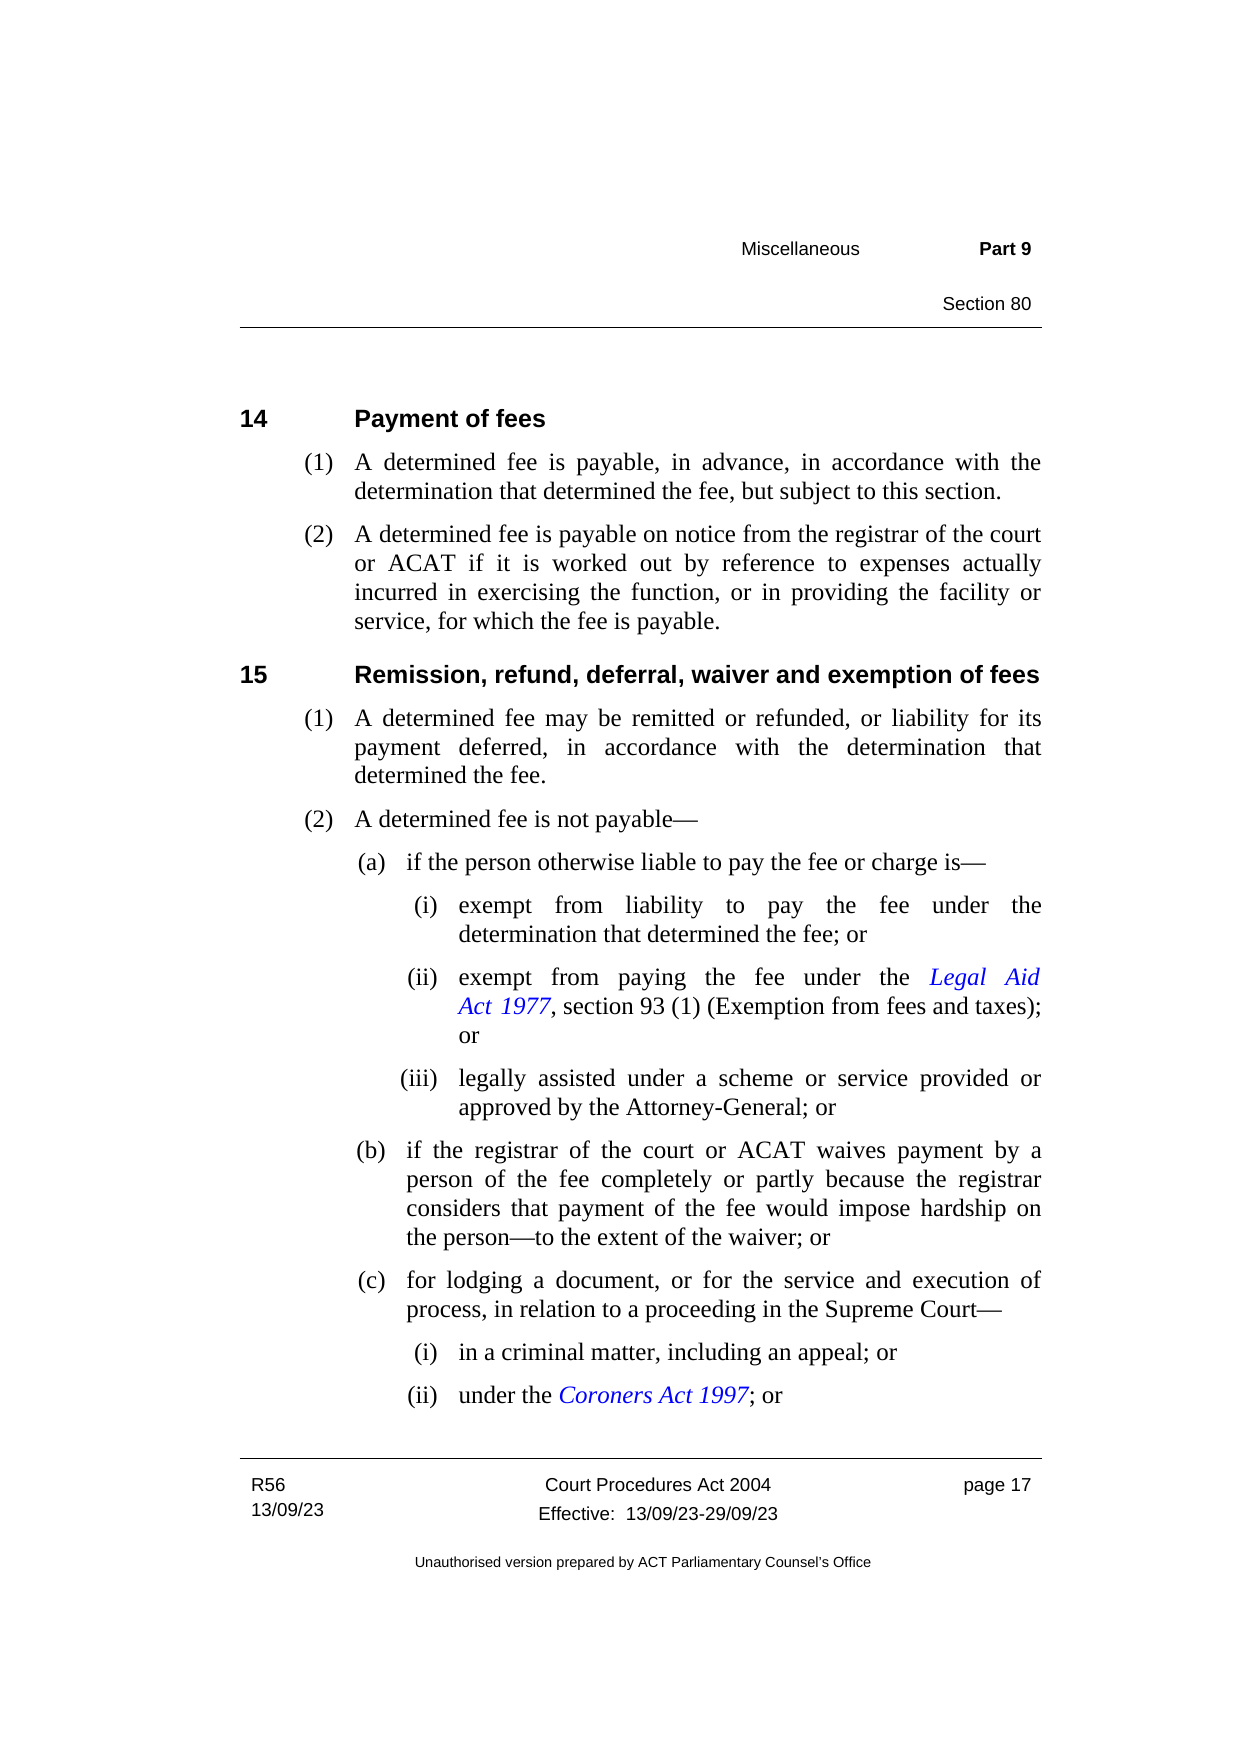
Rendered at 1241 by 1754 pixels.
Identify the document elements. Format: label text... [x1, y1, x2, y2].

text (i) in a criminal matter, including an appeal; or [239, 1337, 1042, 1366]
text (ii) exempt from paying the fee under the Legal Aid Act 1977, section 93 (1) (Exemption from fees and taxes); or [239, 962, 1042, 1049]
text (1) A determined fee may be remitted or refunded, or liability for its payment deferred, in accordance with the determination that determined the fee. [239, 703, 1042, 789]
text (iii) legally assisted under a scheme or service provided or approved by the Attorney-General; or [239, 1063, 1042, 1121]
text (b) if the registrar of the court or ACAT waives payment by a person of the fee completely or partly because the registrar considers that payment of the fee would impose hardship on the person—to the extent of the waiver; or [239, 1135, 1042, 1250]
text (2) A determined fee is payable on notice from the registrar of the court or ACAT if it is worked out by reference to expenses actually incurred in exercising the function, or in providing the facility or service, for which the fee is payable. [239, 519, 1042, 634]
text (c) for lodging a document, or for the service and execution of process, in relation to a proceeding in the Supreme Court— [239, 1265, 1042, 1322]
text (1) A determined fee is payable, in advance, in accordance with the determination that determined the fee, but subject to this section. [239, 447, 1042, 505]
text 15 Remission, refund, deferral, waiver and exemption of fees [239, 659, 1042, 688]
text (2) A determined fee is not payable— [239, 804, 1042, 832]
text (i) exempt from liability to pay the fee under the determination that determined the fee; or [239, 890, 1042, 948]
text 14 Payment of fees [239, 404, 1042, 433]
text (ii) under the Coroners Act 1997; or [239, 1380, 1042, 1409]
text (a) if the person otherwise liable to pay the fee or charge is— [239, 847, 1042, 876]
